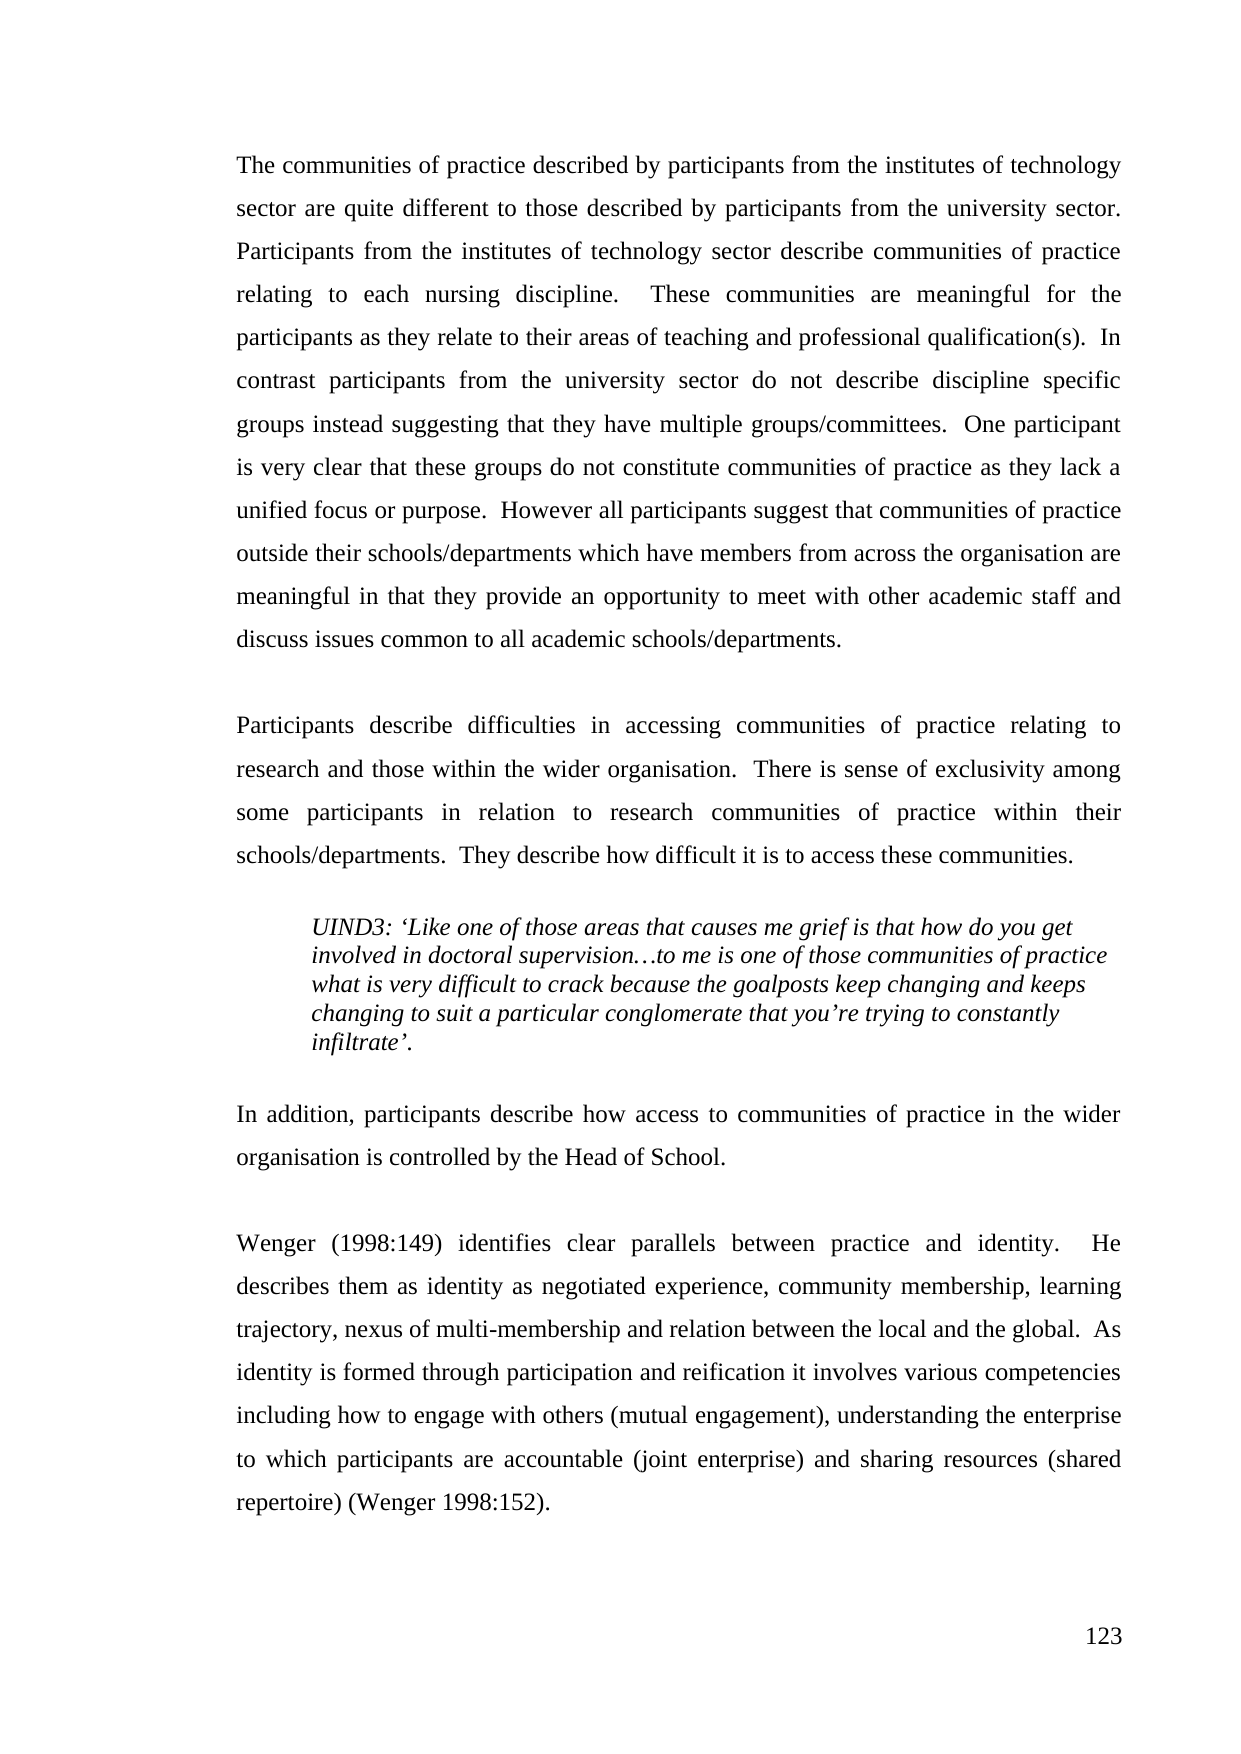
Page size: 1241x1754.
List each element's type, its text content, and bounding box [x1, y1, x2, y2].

text The communities of practice described by participants from the institutes of technology sector are quite different to those described by participants from the university sector. Participants from the institutes of technology sector describe communities of practice relating to each nursing discipline. These communities are meaningful for the participants as they relate to their areas of teaching and professional qualification(s). In contrast participants from the university sector do not describe discipline specific groups instead suggesting that they have multiple groups/committees. One participant is very clear that these groups do not constitute communities of practice as they lack a unified focus or purpose. However all participants suggest that communities of practice outside their schools/departments which have members from across the organisation are meaningful in that they provide an opportunity to meet with other academic staff and discuss issues common to all academic schools/departments. [236, 150, 1122, 653]
text In addition, participants describe how access to communities of practice in the wider organisation is controlled by the Head of School. [236, 1099, 1122, 1171]
text Participants describe difficulties in accessing communities of practice relating to research and those within the wider organisation. There is sense of exclusivity among some participants in relation to research communities of practice within their schools/departments. They describe how difficult it is to access these communities. [236, 711, 1122, 869]
text Wenger (1998:149) identifies clear parallels between practice and identity. He describes them as identity as negotiated experience, community membership, learning trajectory, nexus of multi-membership and relation between the local and the global. As [236, 1228, 1122, 1343]
text identity is formed through participation and reification it involves various competencies including how to engage with others (mutual engagement), understanding the enterprise to which participants are accountable (joint enterprise) and sharing resources (shared repertoire) (Wenger 1998:152). [236, 1357, 1122, 1516]
text UIND3: ‘Like one of those areas that causes me grief is that how do you get involved in doctoral supervision…to me is one of those communities of practice what is very difficult to crack because the goalposts keep changing and keeps changing to suit a particular conglomerate that you’re trying to constantly infiltrate’. [311, 912, 1122, 1056]
